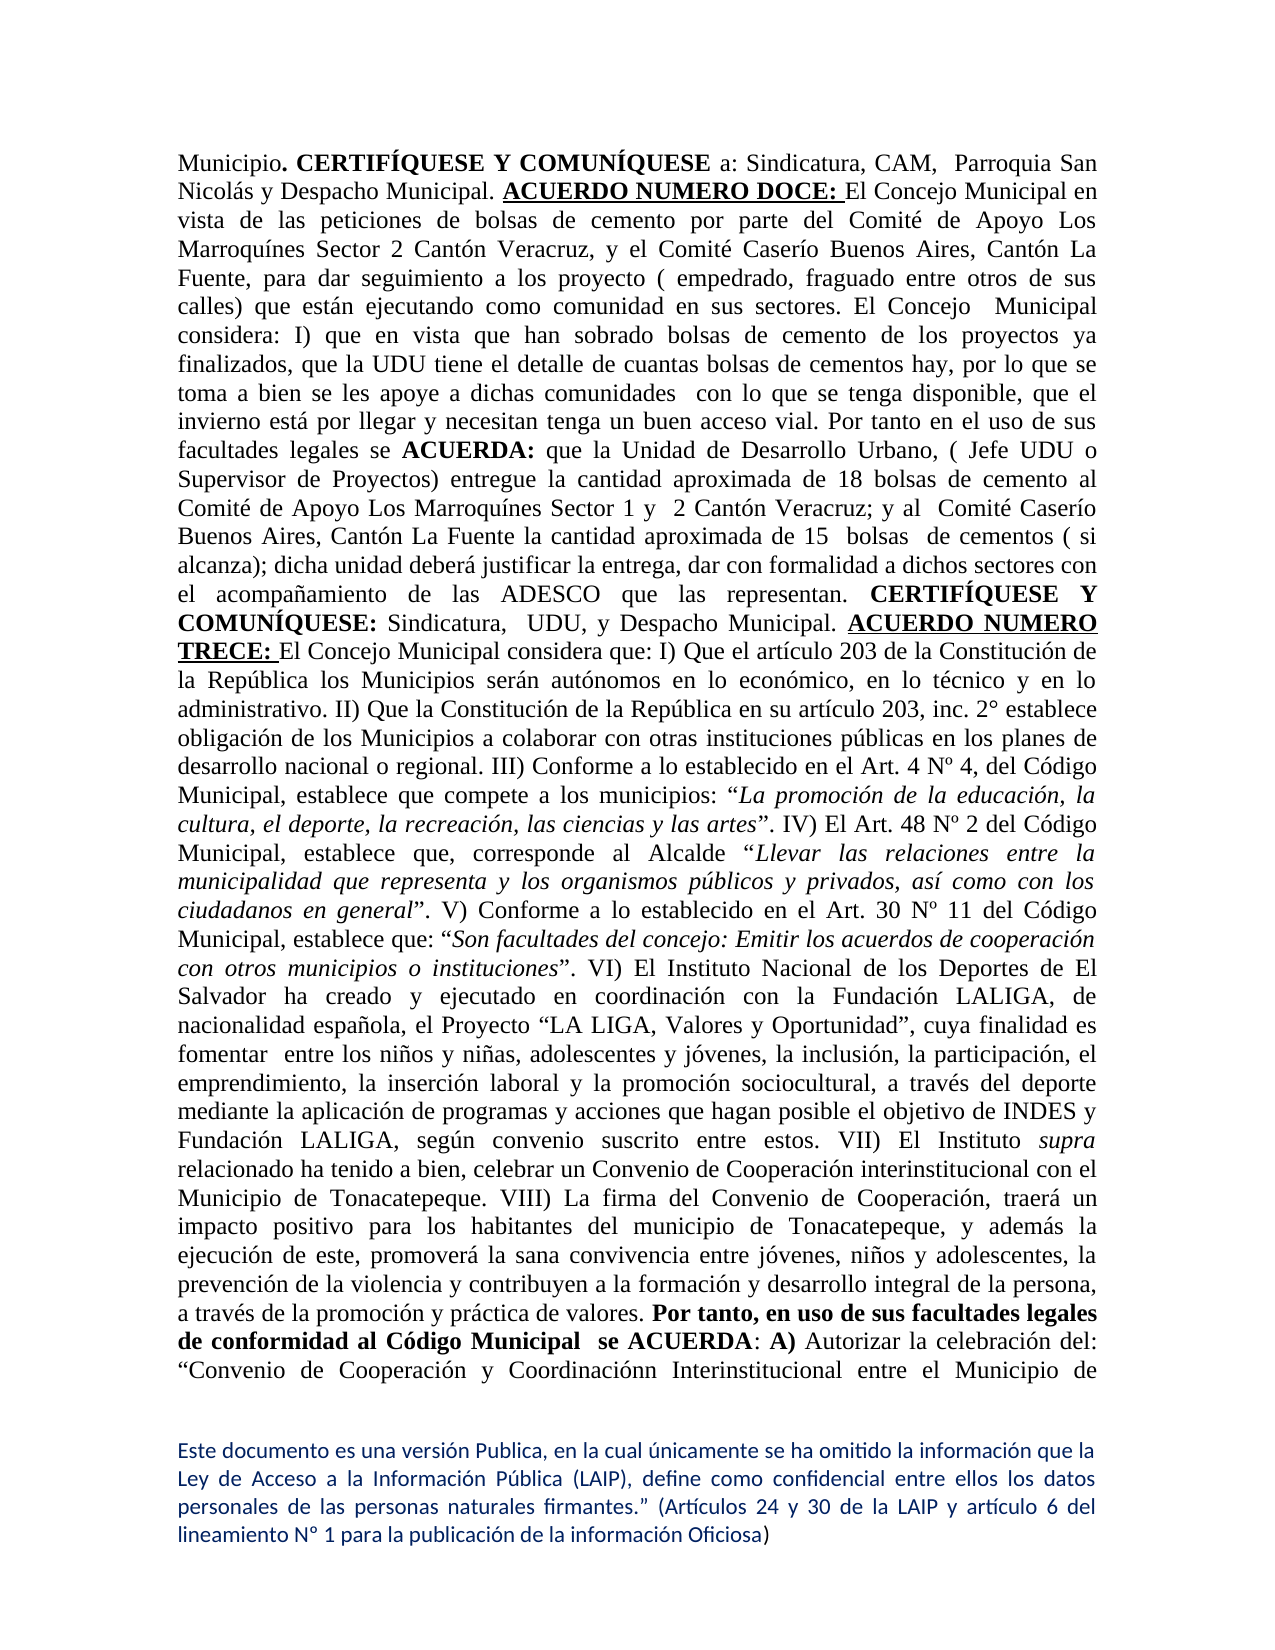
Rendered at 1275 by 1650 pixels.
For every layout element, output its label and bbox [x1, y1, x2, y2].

text [177, 148, 1098, 1384]
